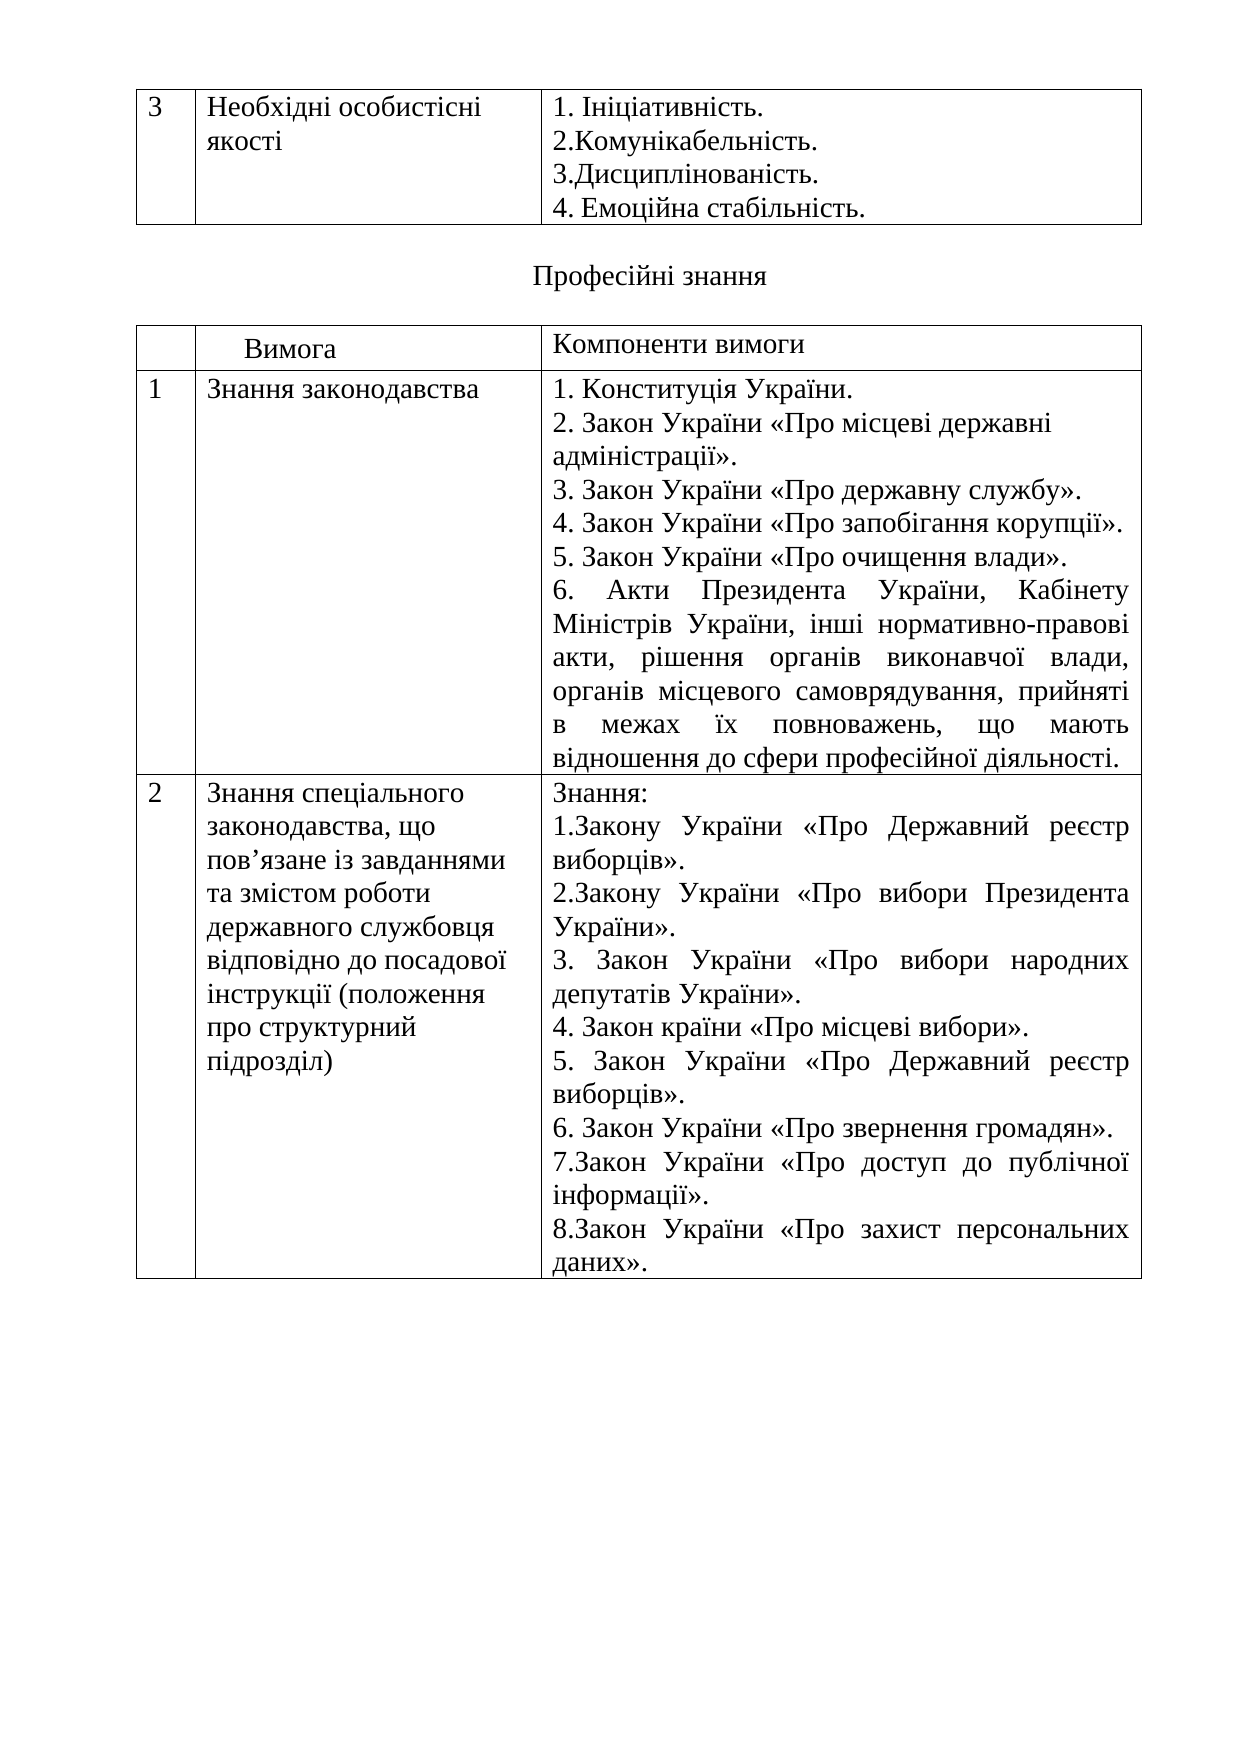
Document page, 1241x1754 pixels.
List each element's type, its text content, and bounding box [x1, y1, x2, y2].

table_header [196, 326, 541, 370]
table_cell 3 [137, 90, 195, 224]
table_cell 2 [137, 775, 195, 1278]
table_cell 1. Конституція України. 2. Закон України «Про місцеві державні адміністрації». 3. Закон України «Про державну службу». 4. Закон України «Про запобігання корупції». 5. Закон України «Про очищення влади». 6. Акти Президента України, Кабінету Міністрів України, інші нормативно-правові акти, рішення органів виконавчої влади, органів місцевого самоврядування, прийняті в межах їх повноважень, що мають відношення до сфери професійної діяльності. [542, 371, 1141, 774]
text Професійні знання [148, 258, 1152, 292]
table_header Компоненти вимоги [542, 326, 1141, 370]
table_cell Знання спеціального законодавства, що пов’язане із завданнями та змістом роботи державного службовця відповідно до посадової інструкції (положення про структурний підрозділ) [196, 775, 541, 1278]
table_header [137, 326, 195, 370]
table_cell 1. Ініціативність. 2.Комунікабельність. 3.Дисциплінованість. 4. Емоційна стабільність. [542, 90, 1141, 224]
table_cell Знання законодавства [196, 371, 541, 774]
table_cell 1 [137, 371, 195, 774]
table_cell Знання: 1.Закону України «Про Державний реєстр виборців». 2.Закону України «Про вибори Президента України». 3. Закон України «Про вибори народних депутатів України». 4. Закон країни «Про місцеві вибори». 5. Закон України «Про Державний реєстр виборців». 6. Закон України «Про звернення громадян». 7.Закон України «Про доступ до публічної інформації». 8.Закон України «Про захист персональних даних». [542, 775, 1141, 1278]
table_cell Необхідні особистісні якості [196, 90, 541, 224]
